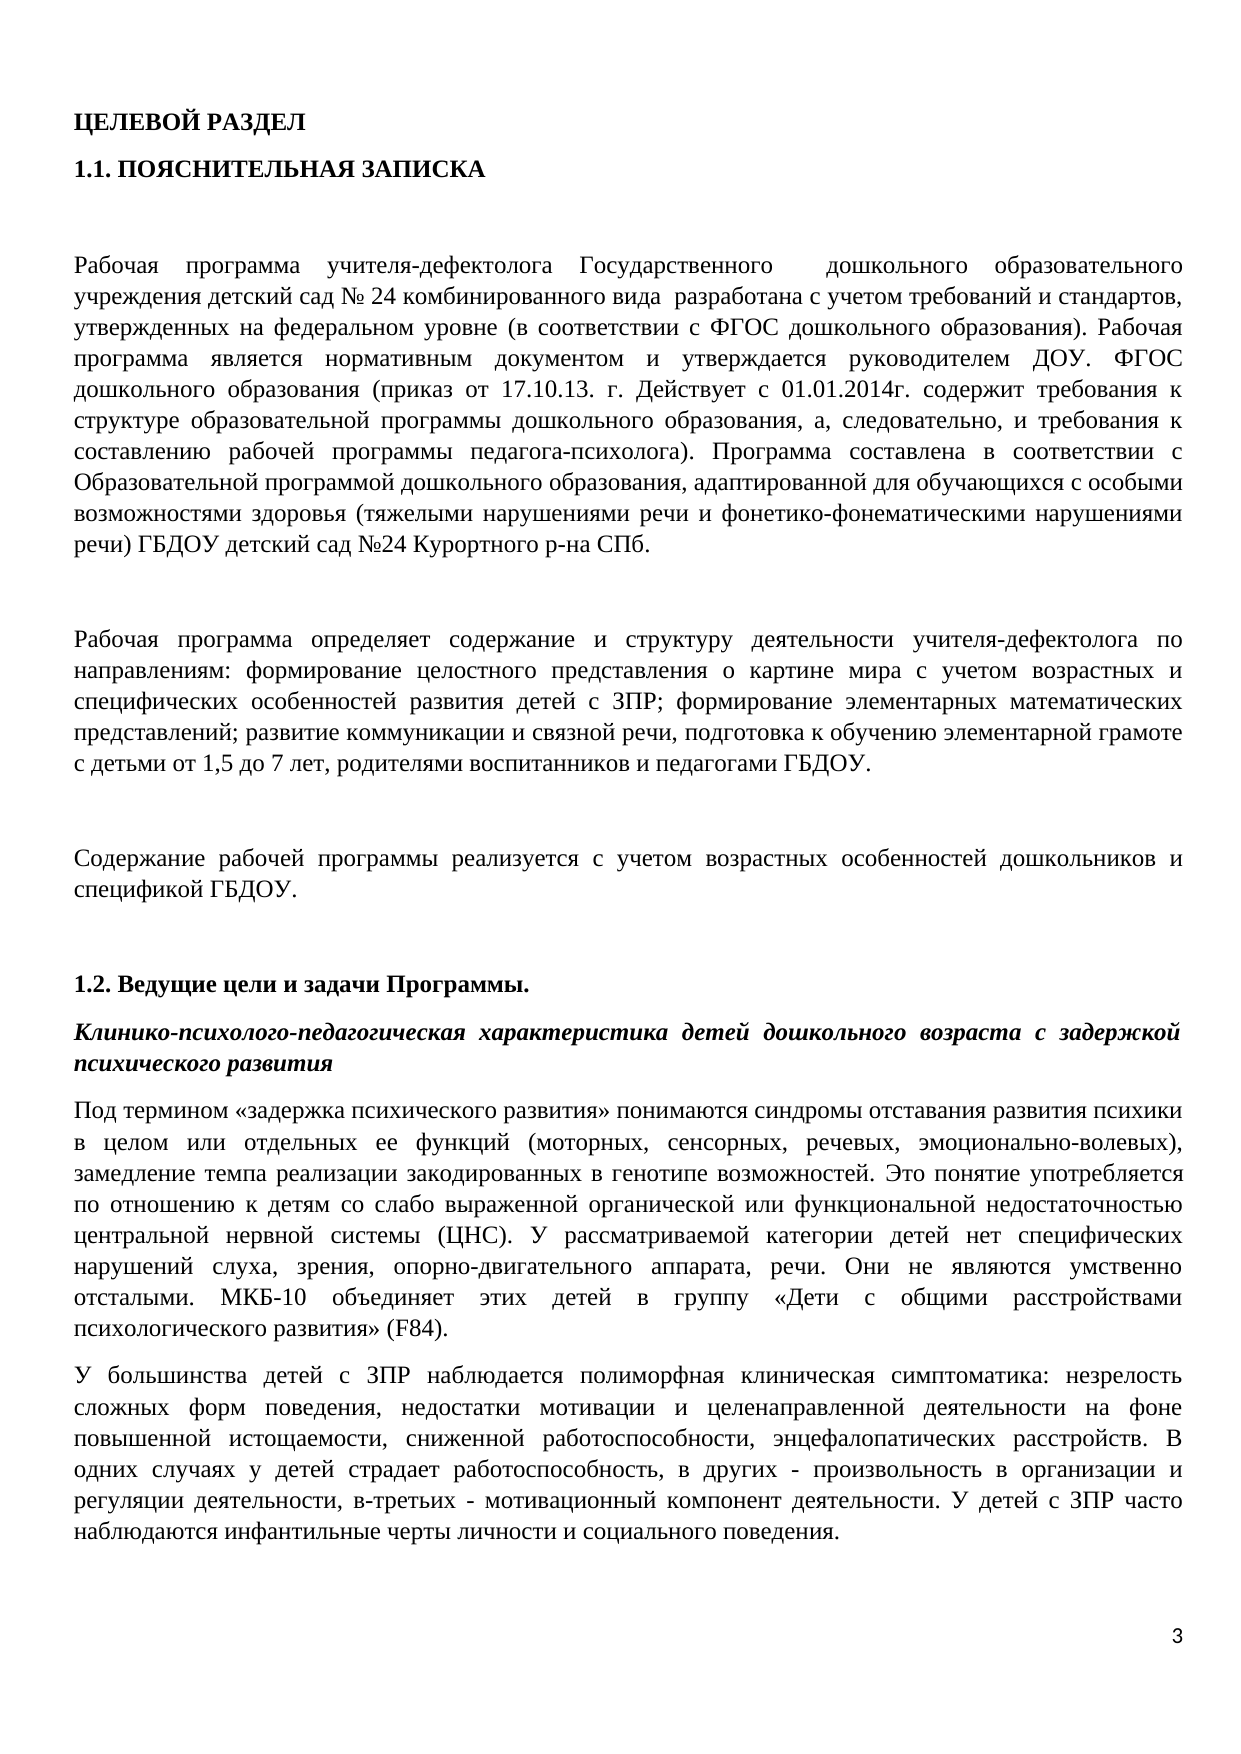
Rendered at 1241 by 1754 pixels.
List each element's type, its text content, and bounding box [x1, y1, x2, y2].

text ЦЕЛЕВОЙ РАЗДЕЛ [73, 107, 1184, 136]
text 1.2. Ведущие цели и задачи Программы. [73, 969, 1184, 998]
text Содержание рабочей программы реализуется с учетом возрастных особенностей дошкольников и спецификой ГБДОУ. [73, 843, 1184, 903]
text Рабочая программа определяет содержание и структуру деятельности учителя-дефектолога по направлениям: формирование целостного представления о картине мира с учетом возрастных и специфических особенностей развития детей с ЗПР; формирование элементарных математических представлений; развитие коммуникации и связной речи, подготовка к обучению элементарной грамоте с детьми от 1,5 до 7 лет, родителями воспитанников и педагогами ГБДОУ. [73, 624, 1184, 777]
text У большинства детей с ЗПР наблюдается полиморфная клиническая симптоматика: незрелость сложных форм поведения, недостатки мотивации и целенаправленной деятельности на фоне повышенной истощаемости, сниженной работоспособности, энцефалопатических расстройств. В одних случаях у детей страдает работоспособность, в других - произвольность в организации и регуляции деятельности, в-третьих - мотивационный компонент деятельности. У детей с ЗПР часто наблюдаются инфантильные черты личности и социального поведения. [73, 1361, 1184, 1544]
text Под термином «задержка психического развития» понимаются синдромы отставания развития психики в целом или отдельных ее функций (моторных, сенсорных, речевых, эмоционально-волевых), замедление темпа реализации закодированных в генотипе возможностей. Это понятие употребляется по отношению к детям со слабо выраженной органической или функциональной недостаточностью центральной нервной системы (ЦНС). У рассматриваемой категории детей нет специфических нарушений слуха, зрения, опорно-двигательного аппарата, речи. Они не являются умственно отсталыми. МКБ-10 объединяет этих детей в группу «Дети с общими расстройствами психологического развития» (F84). [73, 1096, 1184, 1342]
text Клинико-психолого-педагогическая характеристика детей дошкольного возраста с задержкой психического развития [73, 1017, 1184, 1077]
text Рабочая программа учителя-дефектолога Государственного дошкольного образовательного учреждения детский сад № 24 комбинированного вида разработана с учетом требований и стандартов, утвержденных на федеральном уровне (в соответствии с ФГОС дошкольного образования). Рабочая программа является нормативным документом и утверждается руководителем ДОУ. ФГОС дошкольного образования (приказ от 17.10.13. г. Действует с 01.01.2014г. содержит требования к структуре образовательной программы дошкольного образования, а, следовательно, и требования к составлению рабочей программы педагога-психолога). Программа составлена в соответствии с Образовательной программой дошкольного образования, адаптированной для обучающихся с особыми возможностями здоровья (тяжелыми нарушениями речи и фонетико-фонематическими нарушениями речи) ГБДОУ детский сад №24 Курортного р-на СПб. [73, 250, 1184, 558]
text 1.1. ПОЯСНИТЕЛЬНАЯ ЗАПИСКА [73, 154, 1184, 183]
